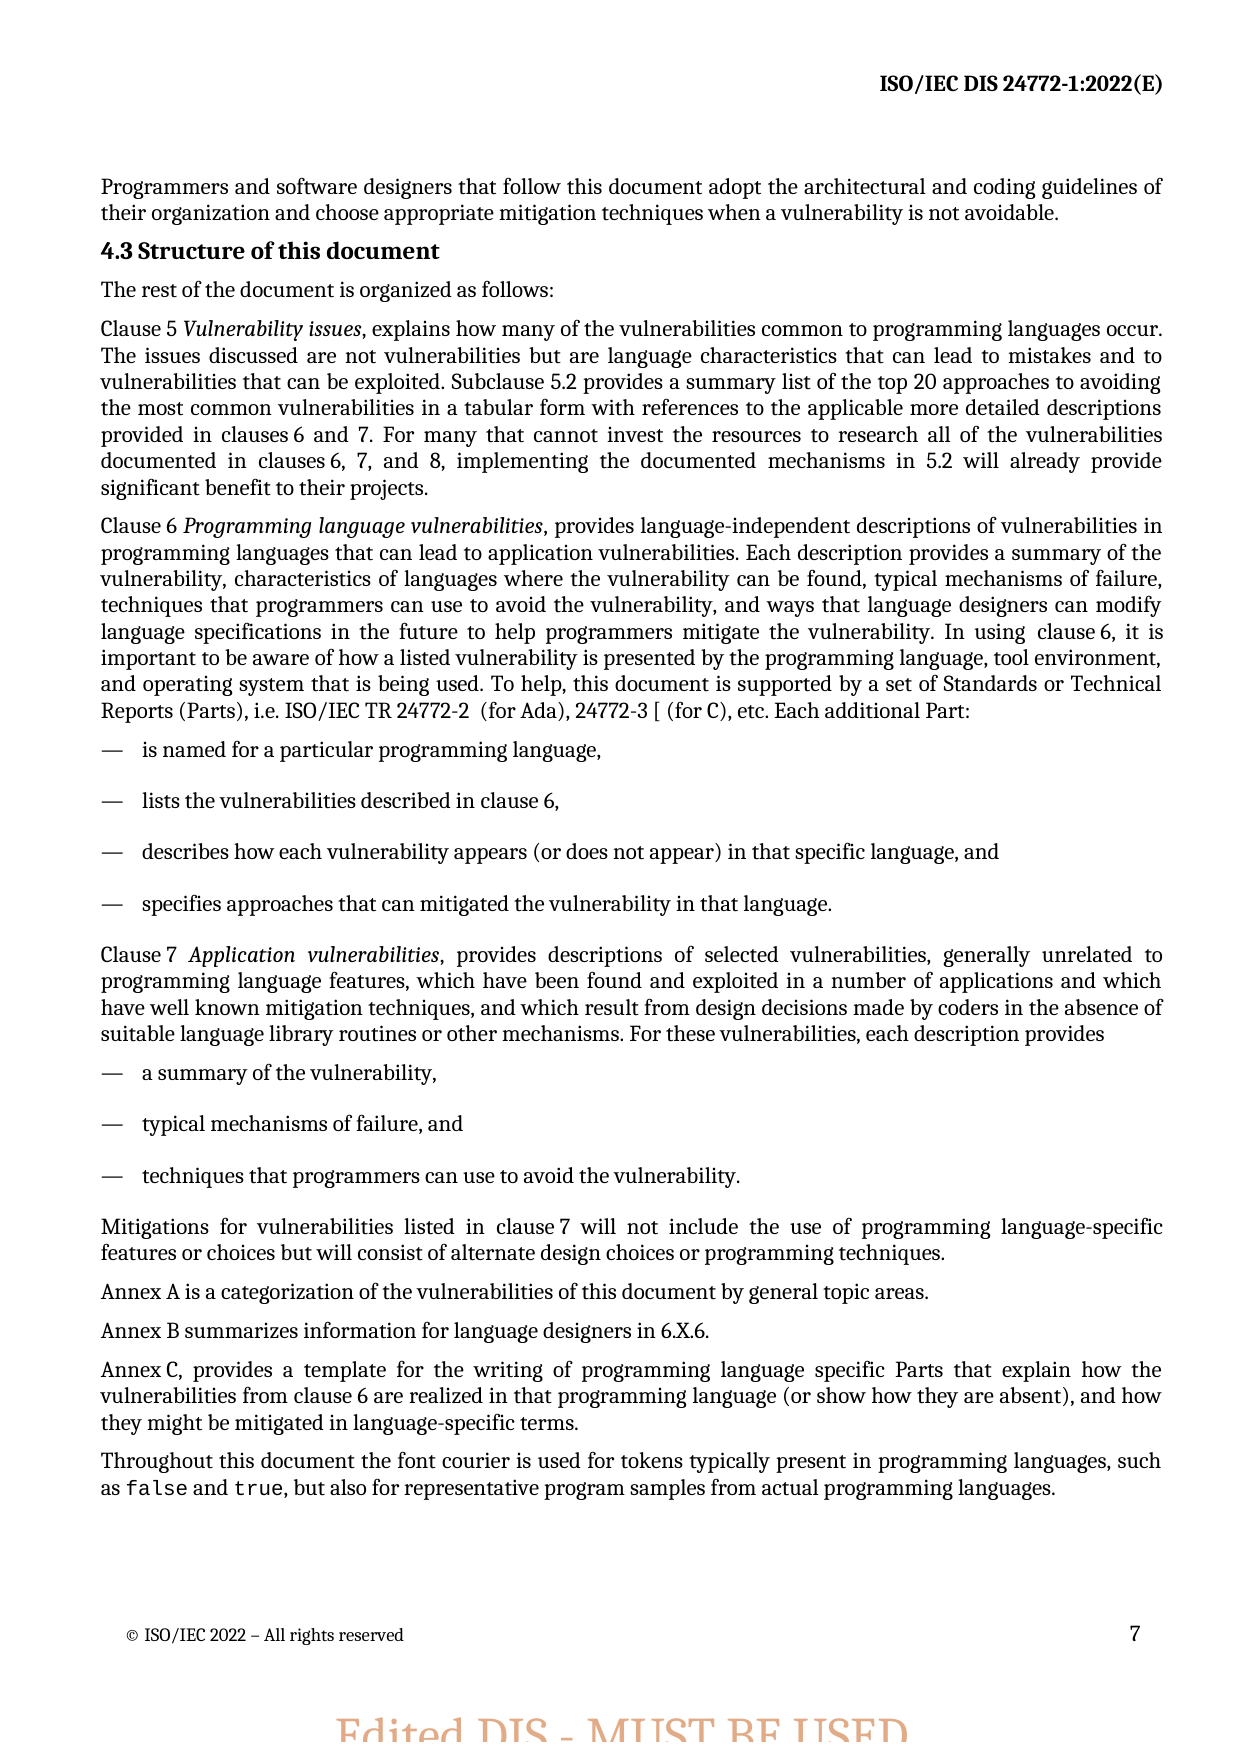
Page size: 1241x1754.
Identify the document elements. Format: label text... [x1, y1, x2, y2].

list — describes how each vulnerability appears (or does not appear) in that specific language, and [101, 839, 1164, 866]
text The rest of the document is organized as follows: [101, 277, 1164, 304]
text Throughout this document the font courier is used for tokens typically present in programming languages, such as false and true, but also for representative program samples from actual programming languages. [101, 1448, 1164, 1502]
list — is named for a particular programming language, [101, 736, 1164, 763]
list — a summary of the vulnerability, [101, 1060, 1164, 1086]
text Clause 6 Programming language vulnerabilities, provides language-independent descriptions of vulnerabilities in programming languages that can lead to application vulnerabilities. Each description provides a summary of the vulnerability, characteristics of languages where the vulnerability can be found, typical mechanisms of failure, techniques that programmers can use to avoid the vulnerability, and ways that language designers can modify language specifications in the future to help programmers mitigate the vulnerability. In using clause 6, it is important to be aware of how a listed vulnerability is presented by the programming language, tool environment, and operating system that is being used. To help, this document is supported by a set of Standards or Technical Reports (Parts), i.e. ISO/IEC TR 24772-2 (for Ada), 24772-3 [ (for C), etc. Each additional Part: [101, 513, 1164, 724]
subtitle Structure of this document [101, 239, 1164, 265]
list — typical mechanisms of failure, and [101, 1111, 1164, 1137]
list — techniques that programmers can use to avoid the vulnerability. [101, 1162, 1164, 1189]
list — specifies approaches that can mitigated the vulnerability in that language. [101, 891, 1164, 917]
text Mitigations for vulnerabilities listed in clause 7 will not include the use of programming language-specific features or choices but will consist of alternate design choices or programming techniques. [101, 1214, 1164, 1267]
text Clause 7 Application vulnerabilities, provides descriptions of selected vulnerabilities, generally unrelated to programming language features, which have been found and exploited in a number of applications and which have well known mitigation techniques, and which result from design decisions made by coders in the absence of suitable language library routines or other mechanisms. For these vulnerabilities, each description provides [101, 942, 1164, 1047]
text Annex C, provides a template for the writing of programming language specific Parts that explain how the vulnerabilities from clause 6 are realized in that programming language (or show how they are absent), and how they might be mitigated in language-specific terms. [101, 1357, 1164, 1436]
text Programmers and software designers that follow this document adopt the architectural and coding guidelines of their organization and choose appropriate mitigation techniques when a vulnerability is not avoidable. [101, 173, 1164, 226]
text Clause 5 Vulnerability issues, explains how many of the vulnerabilities common to programming languages occur. The issues discussed are not vulnerabilities but are language characteristics that can lead to mistakes and to vulnerabilities that can be exploited. Subclause 5.2 provides a summary list of the top 20 approaches to avoiding the most common vulnerabilities in a tabular form with references to the applicable more detailed descriptions provided in clauses 6 and 7. For many that cannot invest the resources to research all of the vulnerabilities documented in clauses 6, 7, and 8, implementing the documented mechanisms in 5.2 will already provide significant benefit to their projects. [101, 316, 1164, 501]
text Annex B summarizes information for language designers in 6.X.6. [101, 1318, 1164, 1344]
text Annex A is a categorization of the vulnerabilities of this document by general topic areas. [101, 1279, 1164, 1305]
list — lists the vulnerabilities described in clause 6, [101, 788, 1164, 814]
